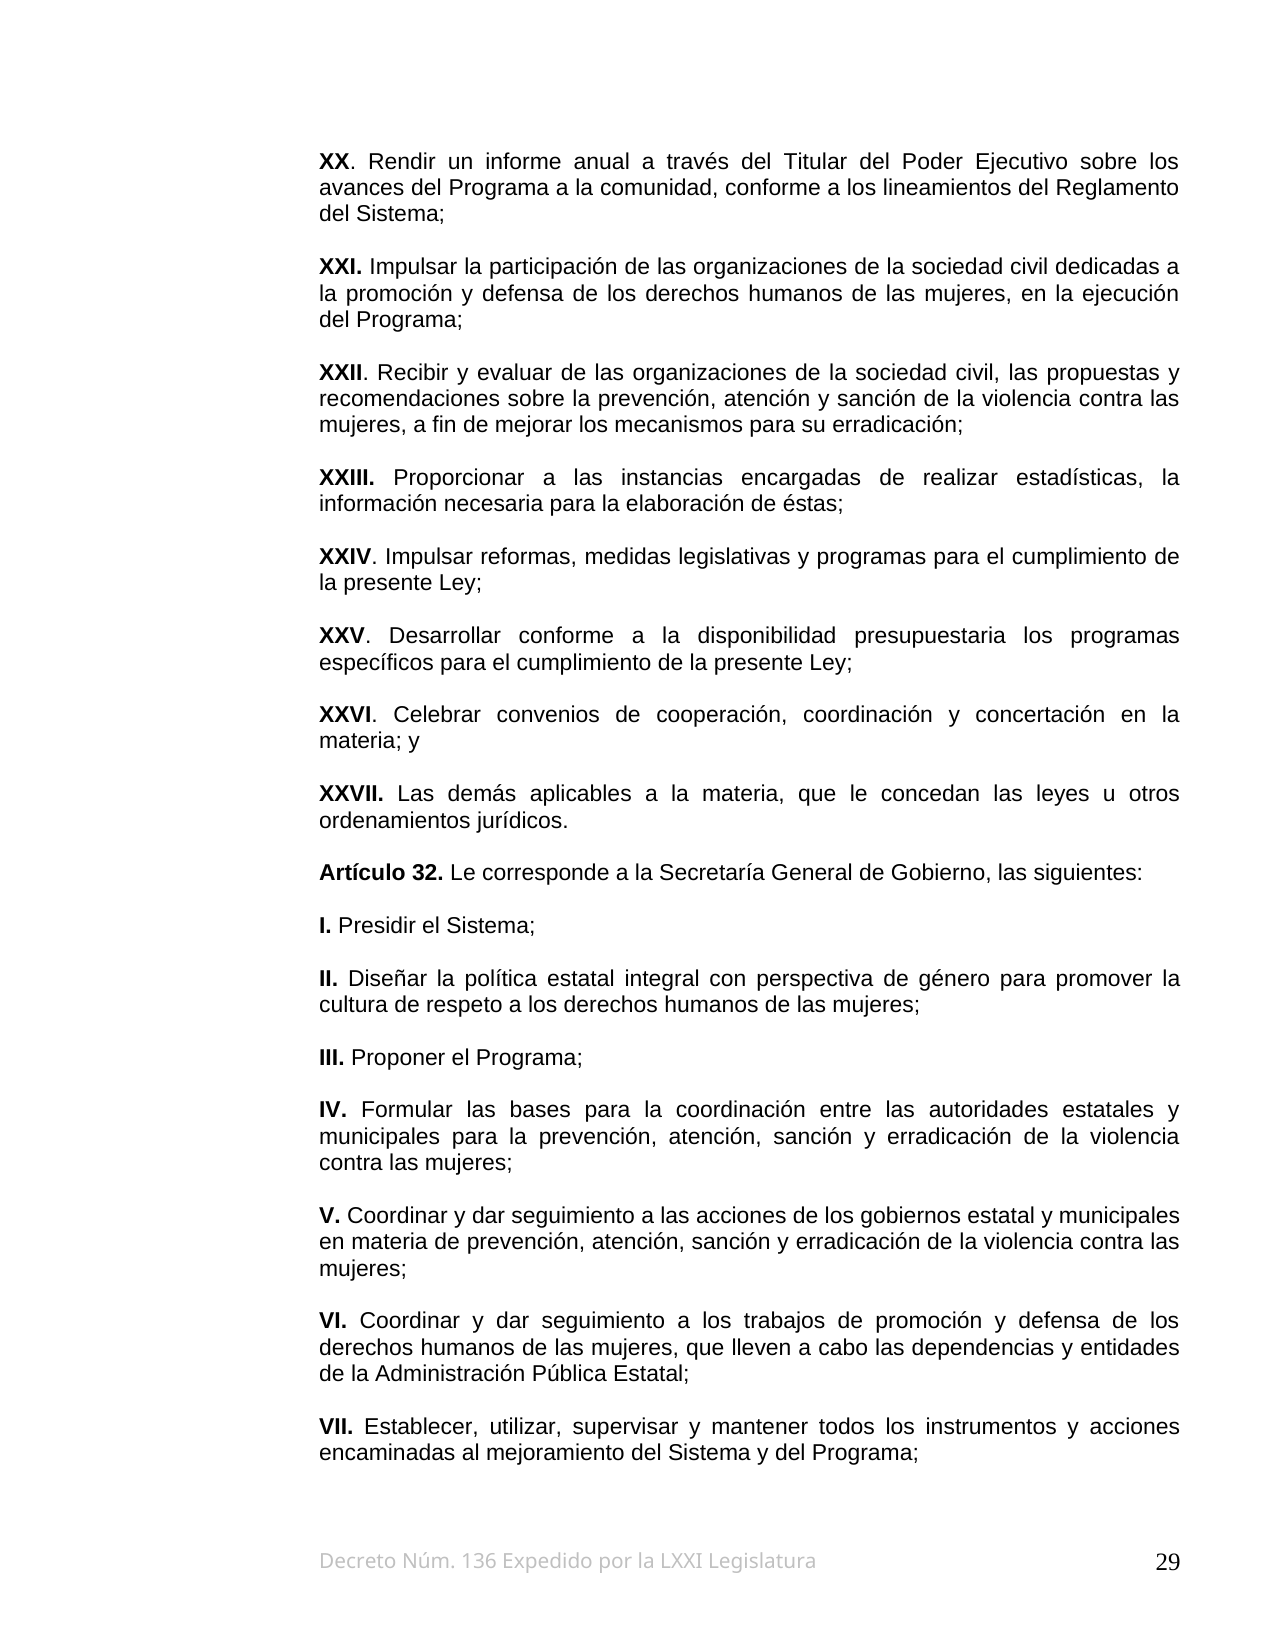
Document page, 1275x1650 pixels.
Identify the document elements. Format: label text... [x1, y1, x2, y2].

text XXVII. Las demás aplicables a la materia, que le concedan las leyes u otros ordenamientos jurídicos. [319, 780, 1181, 833]
text Artículo 32. Le corresponde a la Secretaría General de Gobierno, las siguientes: [319, 859, 1181, 886]
text IV. Formular las bases para la coordinación entre las autoridades estatales y municipales para la prevención, atención, sanción y erradicación de la violencia contra las mujeres; [319, 1096, 1181, 1176]
text XXV. Desarrollar conforme a la disponibilidad presupuestaria los programas específicos para el cumplimiento de la presente Ley; [319, 622, 1181, 675]
text V. Coordinar y dar seguimiento a las acciones de los gobiernos estatal y municipales en materia de prevención, atención, sanción y erradicación de la violencia contra las mujeres; [319, 1202, 1181, 1281]
text VI. Coordinar y dar seguimiento a los trabajos de promoción y defensa de los derechos humanos de las mujeres, que lleven a cabo las dependencias y entidades de la Administración Pública Estatal; [319, 1307, 1181, 1386]
text XXII. Recibir y evaluar de las organizaciones de la sociedad civil, las propuestas y recomendaciones sobre la prevención, atención y sanción de la violencia contra las mujeres, a fin de mejorar los mecanismos para su erradicación; [319, 358, 1181, 438]
text III. Proponer el Programa; [319, 1044, 1181, 1070]
text XX. Rendir un informe anual a través del Titular del Poder Ejecutivo sobre los avances del Programa a la comunidad, conforme a los lineamientos del Reglamento del Sistema; [319, 148, 1181, 227]
text XXIII. Proporcionar a las instancias encargadas de realizar estadísticas, la información necesaria para la elaboración de éstas; [319, 464, 1181, 517]
text XXVI. Celebrar convenios de cooperación, coordinación y concertación en la materia; y [319, 701, 1181, 754]
text XXIV. Impulsar reformas, medidas legislativas y programas para el cumplimiento de la presente Ley; [319, 543, 1181, 596]
text II. Diseñar la política estatal integral con perspectiva de género para promover la cultura de respeto a los derechos humanos de las mujeres; [319, 965, 1181, 1017]
text I. Presidir el Sistema; [319, 912, 1181, 938]
text XXI. Impulsar la participación de las organizaciones de la sociedad civil dedicadas a la promoción y defensa de los derechos humanos de las mujeres, en la ejecución del Programa; [319, 253, 1181, 332]
text VII. Establecer, utilizar, supervisar y mantener todos los instrumentos y acciones encaminadas al mejoramiento del Sistema y del Programa; [319, 1413, 1181, 1465]
